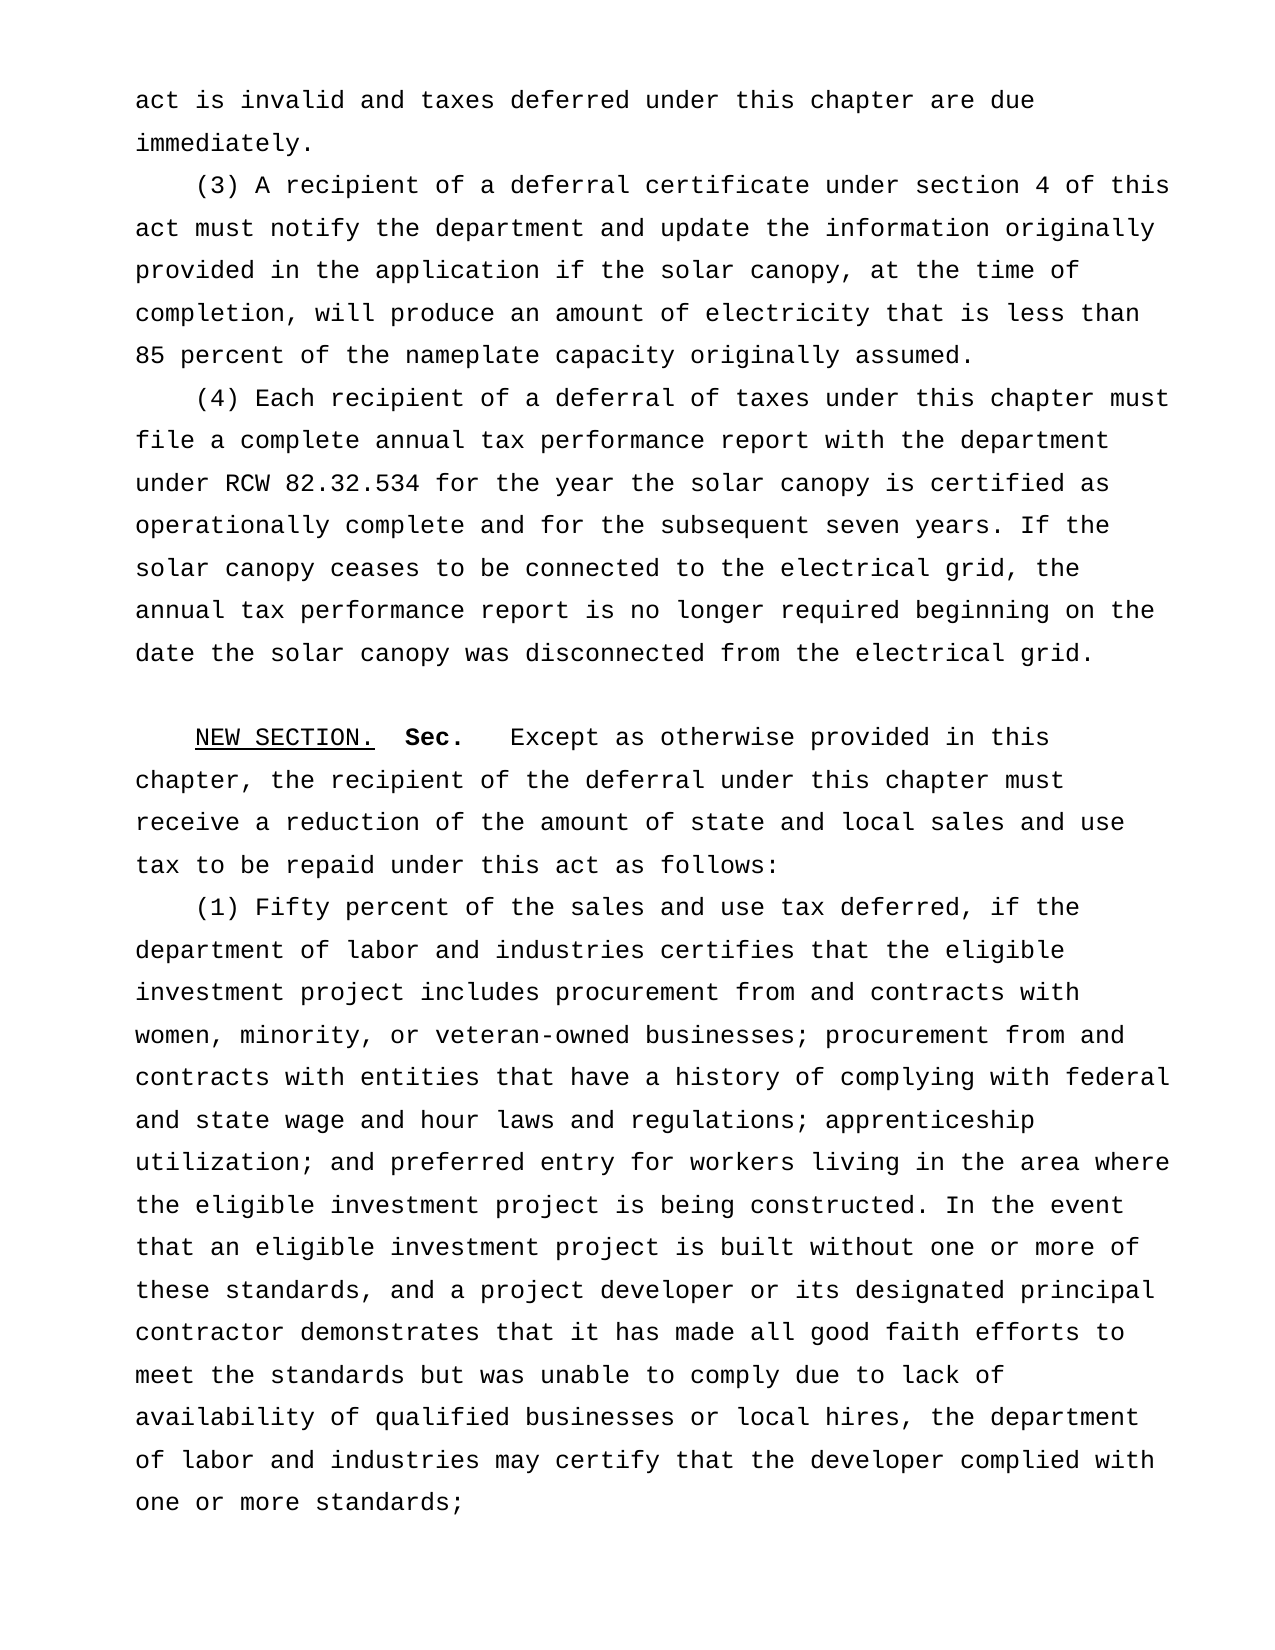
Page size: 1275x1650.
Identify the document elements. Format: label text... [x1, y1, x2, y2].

text (1) Fifty percent of the sales and use tax deferred, if the department of labor and industries certifies that the eligible investment project includes procurement from and contracts with women, minority, or veteran-owned businesses; procurement from and contracts with entities that have a history of complying with federal and state wage and hour laws and regulations; apprenticeship utilization; and preferred entry for workers living in the area where the eligible investment project is being constructed. In the event that an eligible investment project is built without one or more of these standards, and a project developer or its designated principal contractor demonstrates that it has made all good faith efforts to meet the standards but was unable to comply due to lack of availability of qualified businesses or local hires, the department of labor and industries may certify that the developer complied with one or more standards; [135, 882, 1170, 1519]
text (4) Each recipient of a deferral of taxes under this chapter must file a complete annual tax performance report with the department under RCW 82.32.534 for the year the solar canopy is certified as operationally complete and for the subsequent seven years. If the solar canopy ceases to be connected to the electrical grid, the annual tax performance report is no longer required beginning on the date the solar canopy was disconnected from the electrical grid. [135, 372, 1170, 670]
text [135, 75, 1170, 160]
text NEW SECTION. Sec. Except as otherwise provided in this chapter, the recipient of the deferral under this chapter must receive a reduction of the amount of state and local sales and use tax to be repaid under this act as follows: [135, 712, 1170, 882]
text (3) A recipient of a deferral certificate under section 4 of this act must notify the department and update the information originally provided in the application if the solar canopy, at the time of completion, will produce an amount of electricity that is less than 85 percent of the nameplate capacity originally assumed. [135, 160, 1170, 372]
